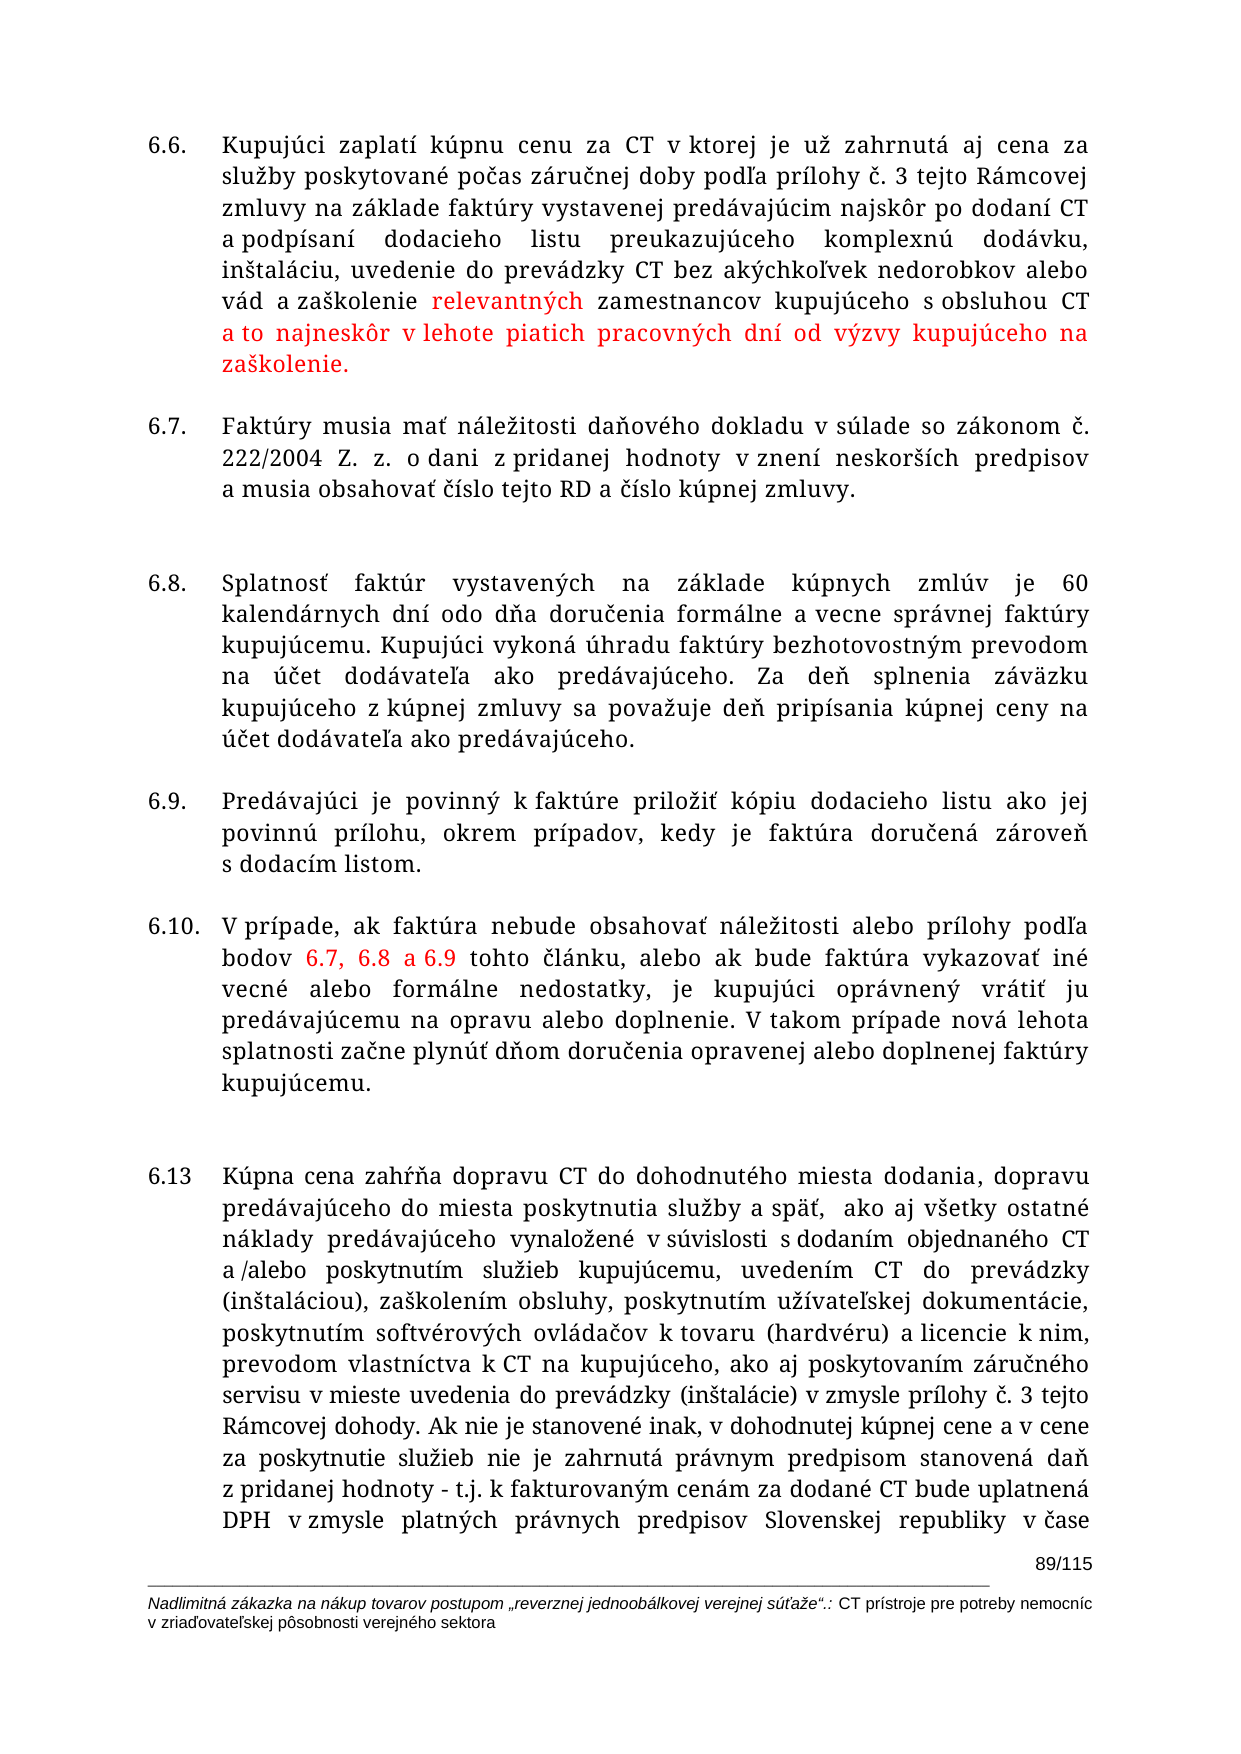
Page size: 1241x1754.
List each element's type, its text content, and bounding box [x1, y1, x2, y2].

list Splatnosť faktúr vystavených na základe kúpnych zmlúv je 60 kalendárnych dní odo dňa doručenia formálne a vecne správnej faktúry kupujúcemu. Kupujúci vykoná úhradu faktúry bezhotovostným prevodom na účet dodávateľa ako predávajúceho. Za deň splnenia záväzku kupujúceho z kúpnej zmluvy sa považuje deň pripísania kúpnej ceny na účet dodávateľa ako predávajúceho. [148, 567, 1089, 754]
list Predávajúci je povinný k faktúre priložiť kópiu dodacieho listu ako jej povinnú prílohu, okrem prípadov, kedy je faktúra doručená zároveň s dodacím listom. [148, 785, 1089, 879]
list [148, 1160, 1089, 1535]
list V prípade, ak faktúra nebude obsahovať náležitosti alebo prílohy podľa bodov 6.7, 6.8 a 6.9 tohto článku, alebo ak bude faktúra vykazovať iné vecné alebo formálne nedostatky, je kupujúci oprávnený vrátiť ju predávajúcemu na opravu alebo doplnenie. V takom prípade nová lehota splatnosti začne plynúť dňom doručenia opravenej alebo doplnenej faktúry kupujúcemu. [148, 910, 1089, 1098]
list Faktúry musia mať náležitosti daňového dokladu v súlade so zákonom č. 222/2004 Z. z. o dani z pridanej hodnoty v znení neskorších predpisov a musia obsahovať číslo tejto RD a číslo kúpnej zmluvy. [148, 410, 1089, 504]
list Kupujúci zaplatí kúpnu cenu za CT v ktorej je už zahrnutá aj cena za služby poskytované počas záručnej doby podľa prílohy č. 3 tejto Rámcovej zmluvy na základe faktúry vystavenej predávajúcim najskôr po dodaní CT a podpísaní dodacieho listu preukazujúceho komplexnú dodávku, inštaláciu, uvedenie do prevádzky CT bez akýchkoľvek nedorobkov alebo vád a zaškolenie relevantných zamestnancov kupujúceho s obsluhou CT a to najneskôr v lehote piatich pracovných dní od výzvy kupujúceho na zaškolenie. [148, 129, 1089, 379]
